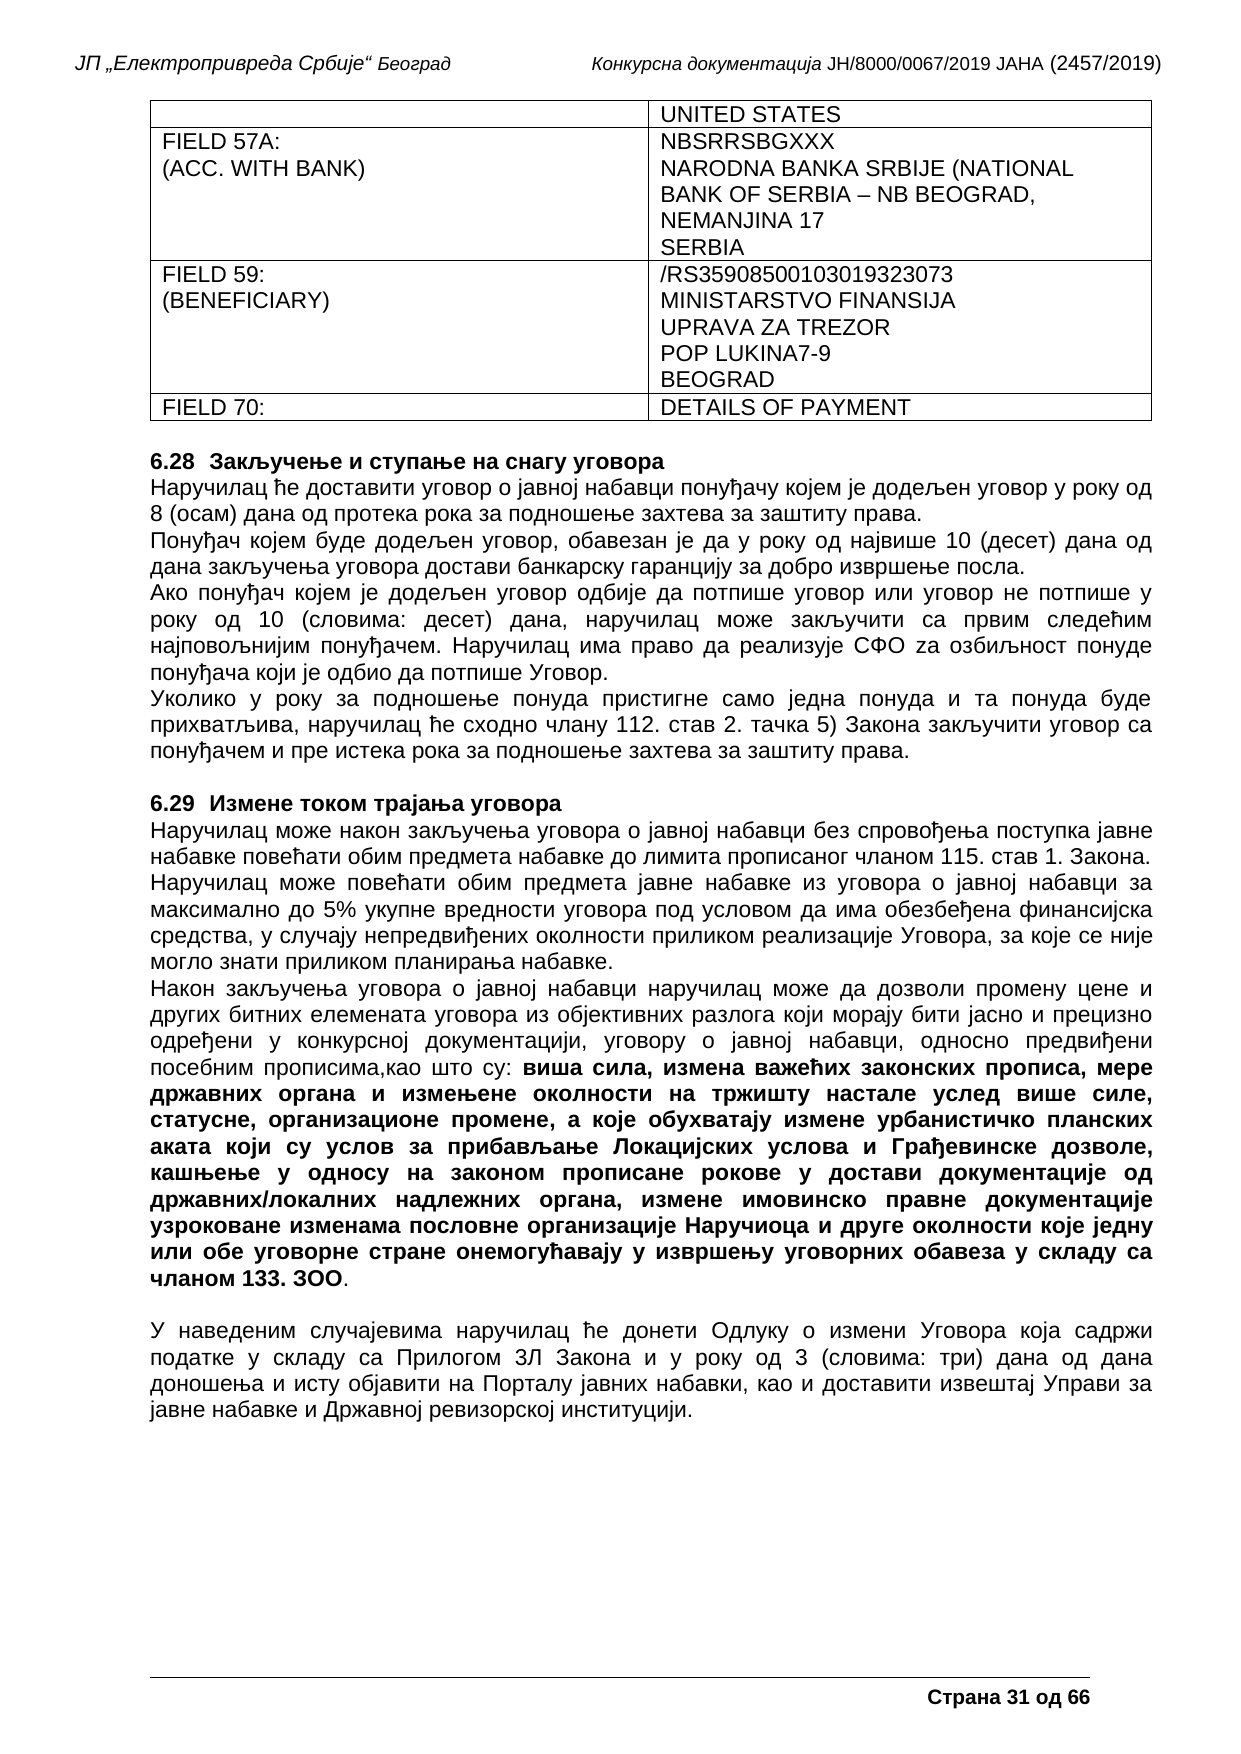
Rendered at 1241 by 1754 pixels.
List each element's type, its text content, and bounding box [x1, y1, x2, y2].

table_cell FIELD 59: (BENEFICIARY) [151, 261, 648, 393]
table_cell NBSRRSBGXXX NARODNA BANKA SRBIJE (NATIONAL BANK OF SERBIA – NB BEOGRAD, NEMANJINA 17 SERBIA [649, 128, 1151, 260]
text У наведеним случајевима наручилац ће донети Одлуку о измени Уговора која садржи податке у складу са Прилогом 3Л Закона и у року од 3 (словима: три) дана од дана доношења и исту објавити на Порталу јавних набавки, као и доставити извештај Управи за јавне набавке и Државној ревизорској институцији. [150, 1317, 1154, 1423]
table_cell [649, 101, 1151, 127]
table_cell FIELD 70: [151, 394, 648, 420]
list Измене током трајања уговора [150, 790, 1153, 817]
text Наручилац може повећати обим предмета јавне набавке из уговора о јавној набавци за максимално до 5% укупне вредности уговора под условом да има обезбеђена финансијска средства, у случају непредвиђених околности приликом реализације Уговора, за које се није могло знати приликом планирања набавке. [150, 869, 1154, 975]
table_cell FIELD 57A: (ACC. WITH BANK) [151, 128, 648, 260]
text Након закључења уговора о јавној набавци наручилац може да дозволи промену цене и других битних елемената уговора из објективних разлога који морају бити јасно и прецизно одређени у конкурсној документацији, уговору о јавној набавци, односно предвиђени посебним прописима,као што су: виша сила, измена важећих законских прописа, мере државних органа и измењене околности на тржишту настале услед више силе, статусне, организационе промене, а које обухватају измене урбанистичко планских аката који су услов за прибављање Локацијских услова и Грађевинске дозволе, кашњење у односу на законом прописане рокове у достави документације од државних/локалних надлежних органа, измене имовинско правне документације узроковане изменама пословне организације Наручиоца и друге околности које једну или обе уговорне стране онемогућавају у извршењу уговорних обавеза у складу са чланом 133. ЗОО. [150, 975, 1154, 1291]
table_cell /RS35908500103019323073 MINISTARSTVO FINANSIJA UPRAVA ZA TREZOR POP LUKINA7-9 BEOGRAD [649, 261, 1151, 393]
text Ако понуђач којем је додељен уговор одбије да потпише уговор или уговор не потпише у року од 10 (словима: десет) дана, наручилац може закључити са првим следећим најповољнијим понуђачем. Наручилац има право да реализује СФО zа озбиљност понуде понуђача који је одбио да потпише Уговор. [150, 579, 1153, 685]
list Закључење и ступање на снагу уговора [150, 448, 1090, 474]
text Наручилац може након закључења уговора о јавној набавци без спровођења поступка јавне набавке повећати обим предмета набавке до лимита прописаног чланом 115. став 1. Закона. [150, 817, 1154, 869]
text Понуђач којем буде додељен уговор, обавезан је да у року од највише 10 (десет) дана од дана закључења уговора достави банкарску гаранцију за добро извршење посла. [150, 527, 1153, 579]
text Наручилац ће доставити уговор о јавној набавци понуђачу којем је додељен уговор у року од 8 (осам) дана од протека рока за подношење захтева за заштиту права. [150, 474, 1153, 527]
table_cell DETAILS OF PAYMENT [649, 394, 1151, 420]
text Уколико у року за подношење понуда пристигне само једна понуда и та понуда буде прихватљива, наручилац ће сходно члану 112. став 2. тачка 5) Закона закључити уговор са понуђачем и пре истека рока за подношење захтева за заштиту права. [150, 685, 1153, 764]
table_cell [151, 101, 648, 127]
